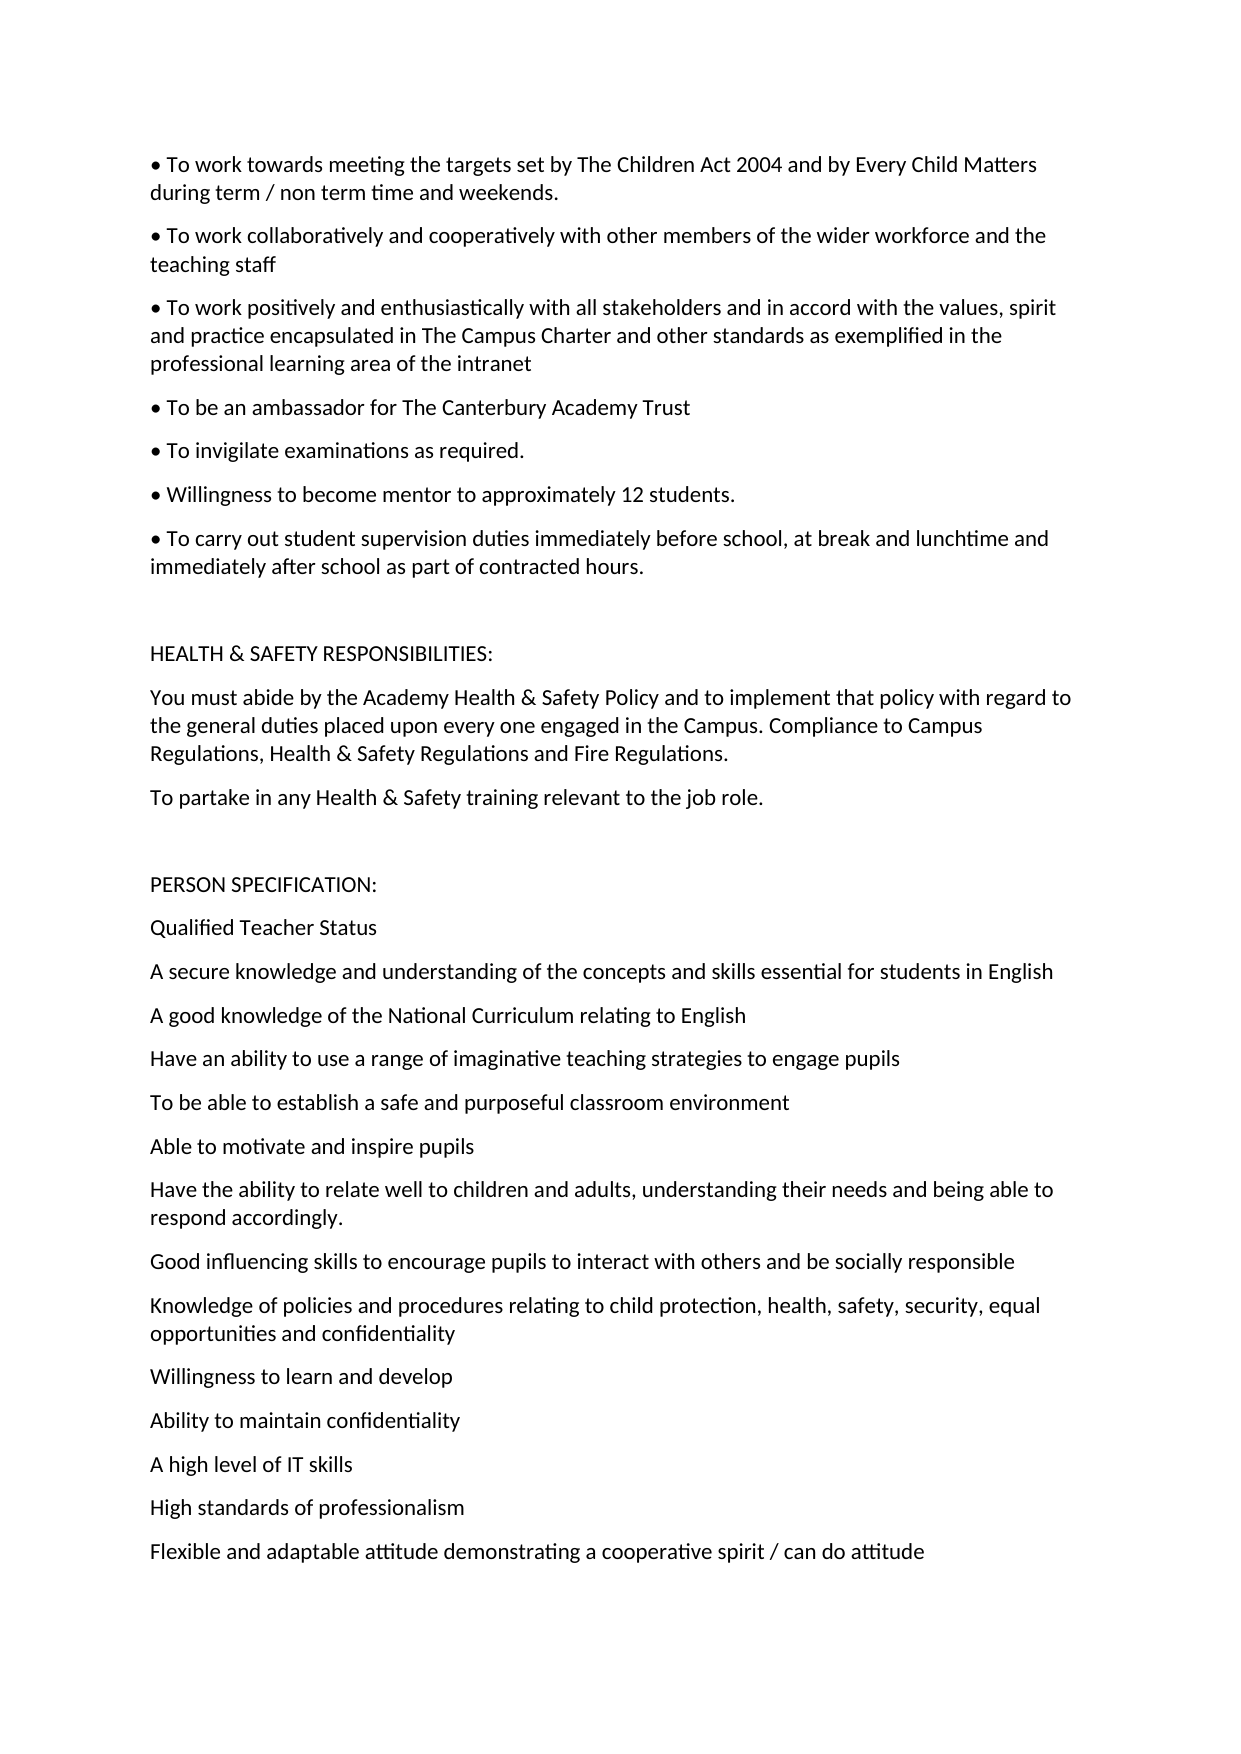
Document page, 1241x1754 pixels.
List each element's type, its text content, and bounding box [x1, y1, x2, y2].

text Good influencing skills to encourage pupils to interact with others and be socially responsible [150, 1247, 1090, 1275]
text Qualified Teacher Status [150, 913, 1090, 942]
text Have the ability to relate well to children and adults, understanding their needs and being able to respond accordingly. [150, 1175, 1090, 1231]
text High standards of professionalism [150, 1493, 1090, 1521]
text PERSON SPECIFICATION: [150, 870, 1090, 898]
text Able to motivate and inspire pupils [150, 1132, 1090, 1160]
text Flexible and adaptable attitude demonstrating a cooperative spirit / can do attitude [150, 1537, 1090, 1565]
text Ability to maintain confidentiality [150, 1406, 1090, 1434]
text You must abide by the Academy Health & Safety Policy and to implement that policy with regard to the general duties placed upon every one engaged in the Campus. Compliance to Campus Regulations, Health & Safety Regulations and Fire Regulations. [150, 683, 1090, 767]
text To partake in any Health & Safety training relevant to the job role. [150, 783, 1090, 811]
text • To be an ambassador for The Canterbury Academy Trust [150, 393, 1090, 421]
text Knowledge of policies and procedures relating to child protection, health, safety, security, equal opportunities and confidentiality [150, 1291, 1090, 1347]
text • To invigilate examinations as required. [150, 437, 1090, 465]
text A good knowledge of the National Curriculum relating to English [150, 1001, 1090, 1029]
text A secure knowledge and understanding of the concepts and skills essential for students in English [150, 957, 1090, 985]
text Have an ability to use a range of imaginative teaching strategies to engage pupils [150, 1044, 1090, 1072]
text • To work towards meeting the targets set by The Children Act 2004 and by Every Child Matters during term / non term time and weekends. [150, 150, 1090, 206]
text A high level of IT skills [150, 1450, 1090, 1478]
text • To work collaboratively and cooperatively with other members of the wider workforce and the teaching staff [150, 222, 1090, 278]
text • Willingness to become mentor to approximately 12 students. [150, 480, 1090, 508]
text Willingness to learn and develop [150, 1362, 1090, 1390]
text • To work positively and enthusiastically with all stakeholders and in accord with the values, spirit and practice encapsulated in The Campus Charter and other standards as exemplified in the professional learning area of the intranet [150, 293, 1090, 377]
text To be able to establish a safe and purposeful classroom environment [150, 1088, 1090, 1116]
text • To carry out student supervision duties immediately before school, at break and lunchtime and immediately after school as part of contracted hours. [150, 524, 1090, 580]
text HEALTH & SAFETY RESPONSIBILITIES: [150, 639, 1090, 667]
